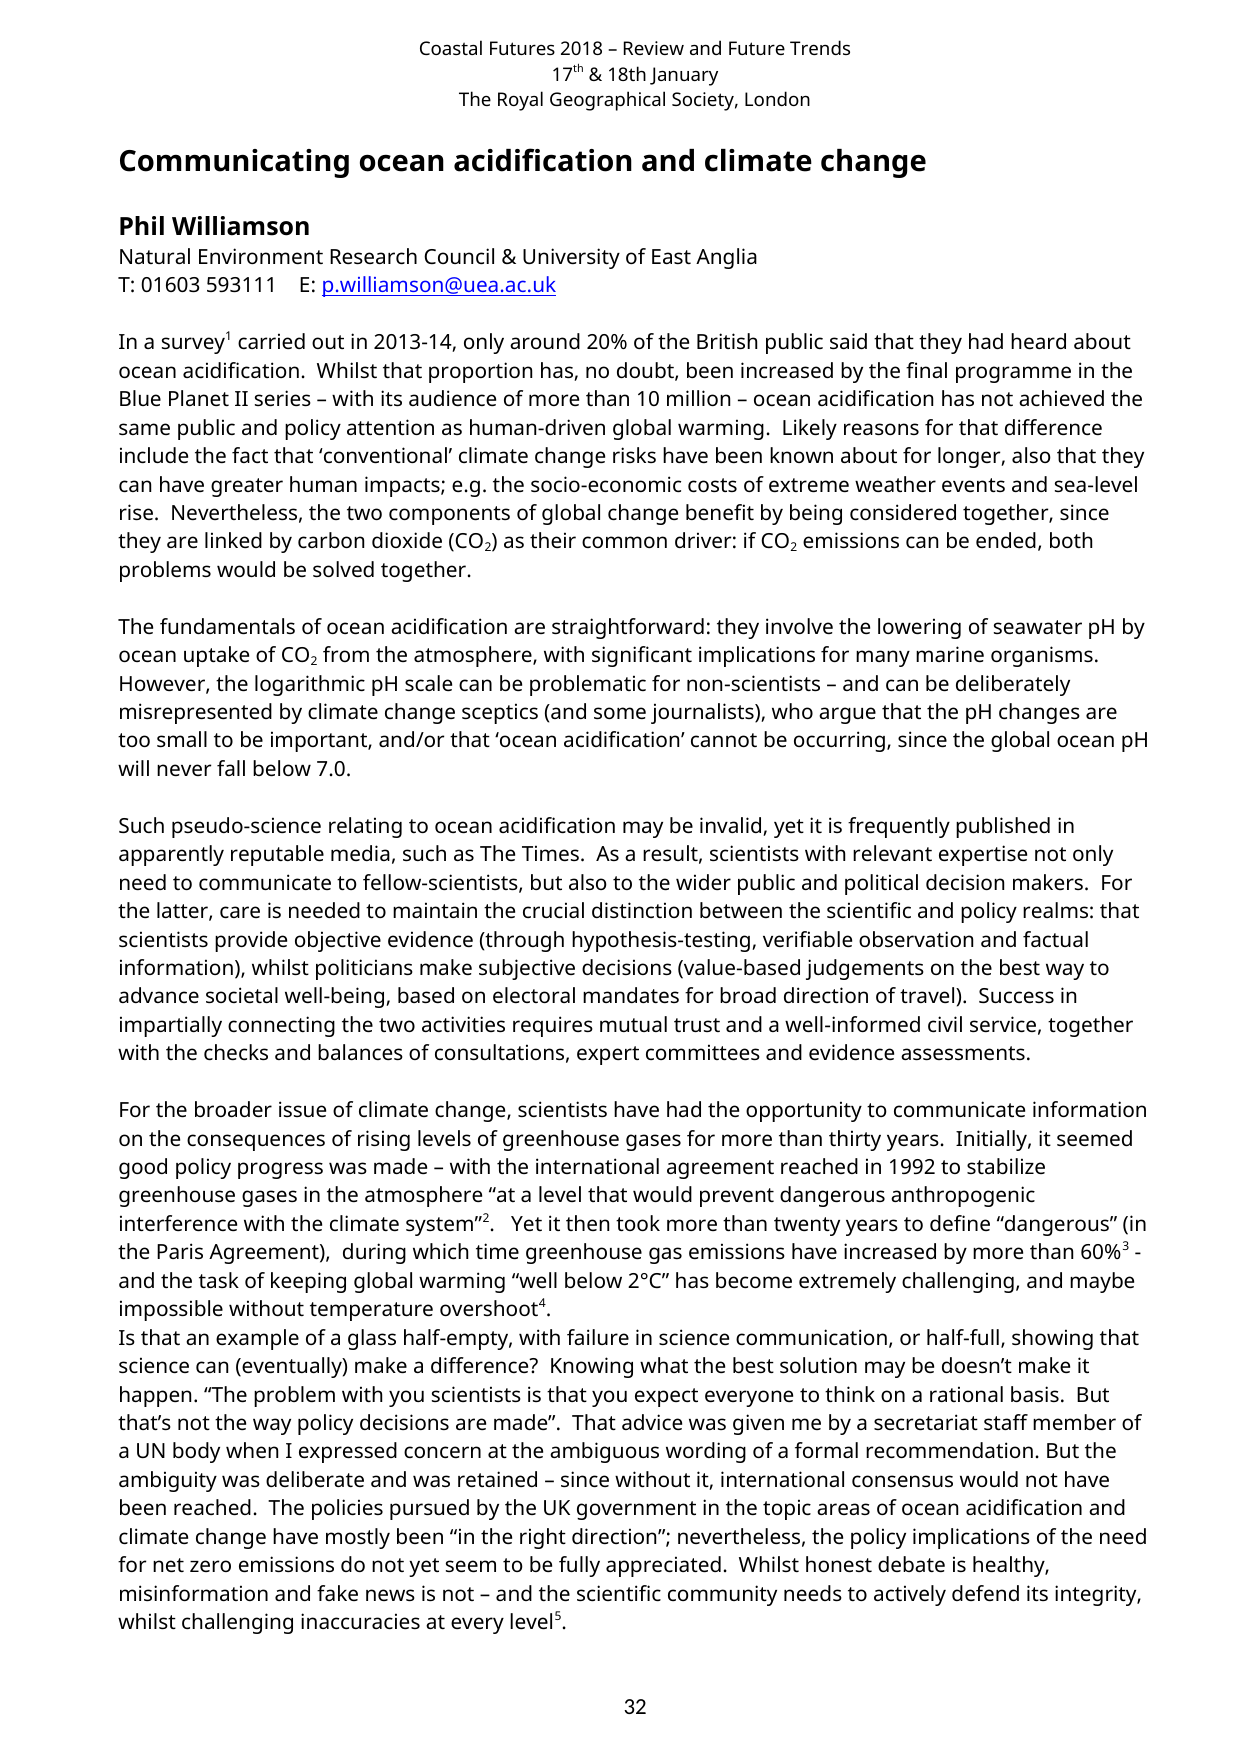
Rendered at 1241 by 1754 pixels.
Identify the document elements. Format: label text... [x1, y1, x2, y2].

text The fundamentals of ocean acidification are straightforward: they involve the lowering of seawater pH by ocean uptake of CO2 from the atmosphere, with significant implications for many marine organisms. However, the logarithmic pH scale can be problematic for non-scientists – and can be deliberately misrepresented by climate change sceptics (and some journalists), who argue that the pH changes are too small to be important, and/or that ‘ocean acidification’ cannot be occurring, since the global ocean pH will never fall below 7.0. [118, 612, 1152, 782]
text Natural Environment Research Council & University of East Anglia [118, 242, 1152, 271]
text T: 01603 593111 E: p.williamson@uea.ac.uk [118, 271, 1152, 299]
text Is that an example of a glass half-empty, with failure in science communication, or half-full, showing that science can (eventually) make a difference? Knowing what the best solution may be doesn’t make it happen. “The problem with you scientists is that you expect everyone to think on a rational basis. But that’s not the way policy decisions are made”. That advice was given me by a secretariat staff member of a UN body when I expressed concern at the ambiguous wording of a formal recommendation. But the ambiguity was deliberate and was retained – since without it, international consensus would not have been reached. The policies pursued by the UK government in the topic areas of ocean acidification and climate change have mostly been “in the right direction”; nevertheless, the policy implications of the need for net zero emissions do not yet seem to be fully appreciated. Whilst honest debate is healthy, misinformation and fake news is not – and the scientific community needs to actively defend its integrity, whilst challenging inaccuracies at every level5. [118, 1323, 1152, 1636]
text Phil Williamson [118, 208, 1152, 242]
text Such pseudo-science relating to ocean acidification may be invalid, yet it is frequently published in apparently reputable media, such as The Times. As a result, scientists with relevant expertise not only need to communicate to fellow-scientists, but also to the wider public and political decision makers. For the latter, care is needed to maintain the crucial distinction between the scientific and policy realms: that scientists provide objective evidence (through hypothesis-testing, verifiable observation and factual information), whilst politicians make subjective decisions (value-based judgements on the best way to advance societal well-being, based on electoral mandates for broad direction of travel). Success in impartially connecting the two activities requires mutual trust and a well-informed civil service, together with the checks and balances of consultations, expert committees and evidence assessments. [118, 811, 1152, 1067]
text For the broader issue of climate change, scientists have had the opportunity to communicate information on the consequences of rising levels of greenhouse gases for more than thirty years. Initially, it seemed good policy progress was made – with the international agreement reached in 1992 to stabilize greenhouse gases in the atmosphere “at a level that would prevent dangerous anthropogenic interference with the climate system”2. Yet it then took more than twenty years to define “dangerous” (in the Paris Agreement), during which time greenhouse gas emissions have increased by more than 60%3 - and the task of keeping global warming “well below 2°C” has become extremely challenging, and maybe impossible without temperature overshoot4. [118, 1095, 1152, 1323]
text Communicating ocean acidification and climate change [118, 140, 1152, 180]
text In a survey1 carried out in 2013-14, only around 20% of the British public said that they had heard about ocean acidification. Whilst that proportion has, no doubt, been increased by the final programme in the Blue Planet II series – with its audience of more than 10 million – ocean acidification has not achieved the same public and policy attention as human-driven global warming. Likely reasons for that difference include the fact that ‘conventional’ climate change risks have been known about for longer, also that they can have greater human impacts; e.g. the socio-economic costs of extreme weather events and sea-level rise. Nevertheless, the two components of global change benefit by being considered together, since they are linked by carbon dioxide (CO2) as their common driver: if CO2 emissions can be ended, both problems would be solved together. [118, 327, 1152, 583]
